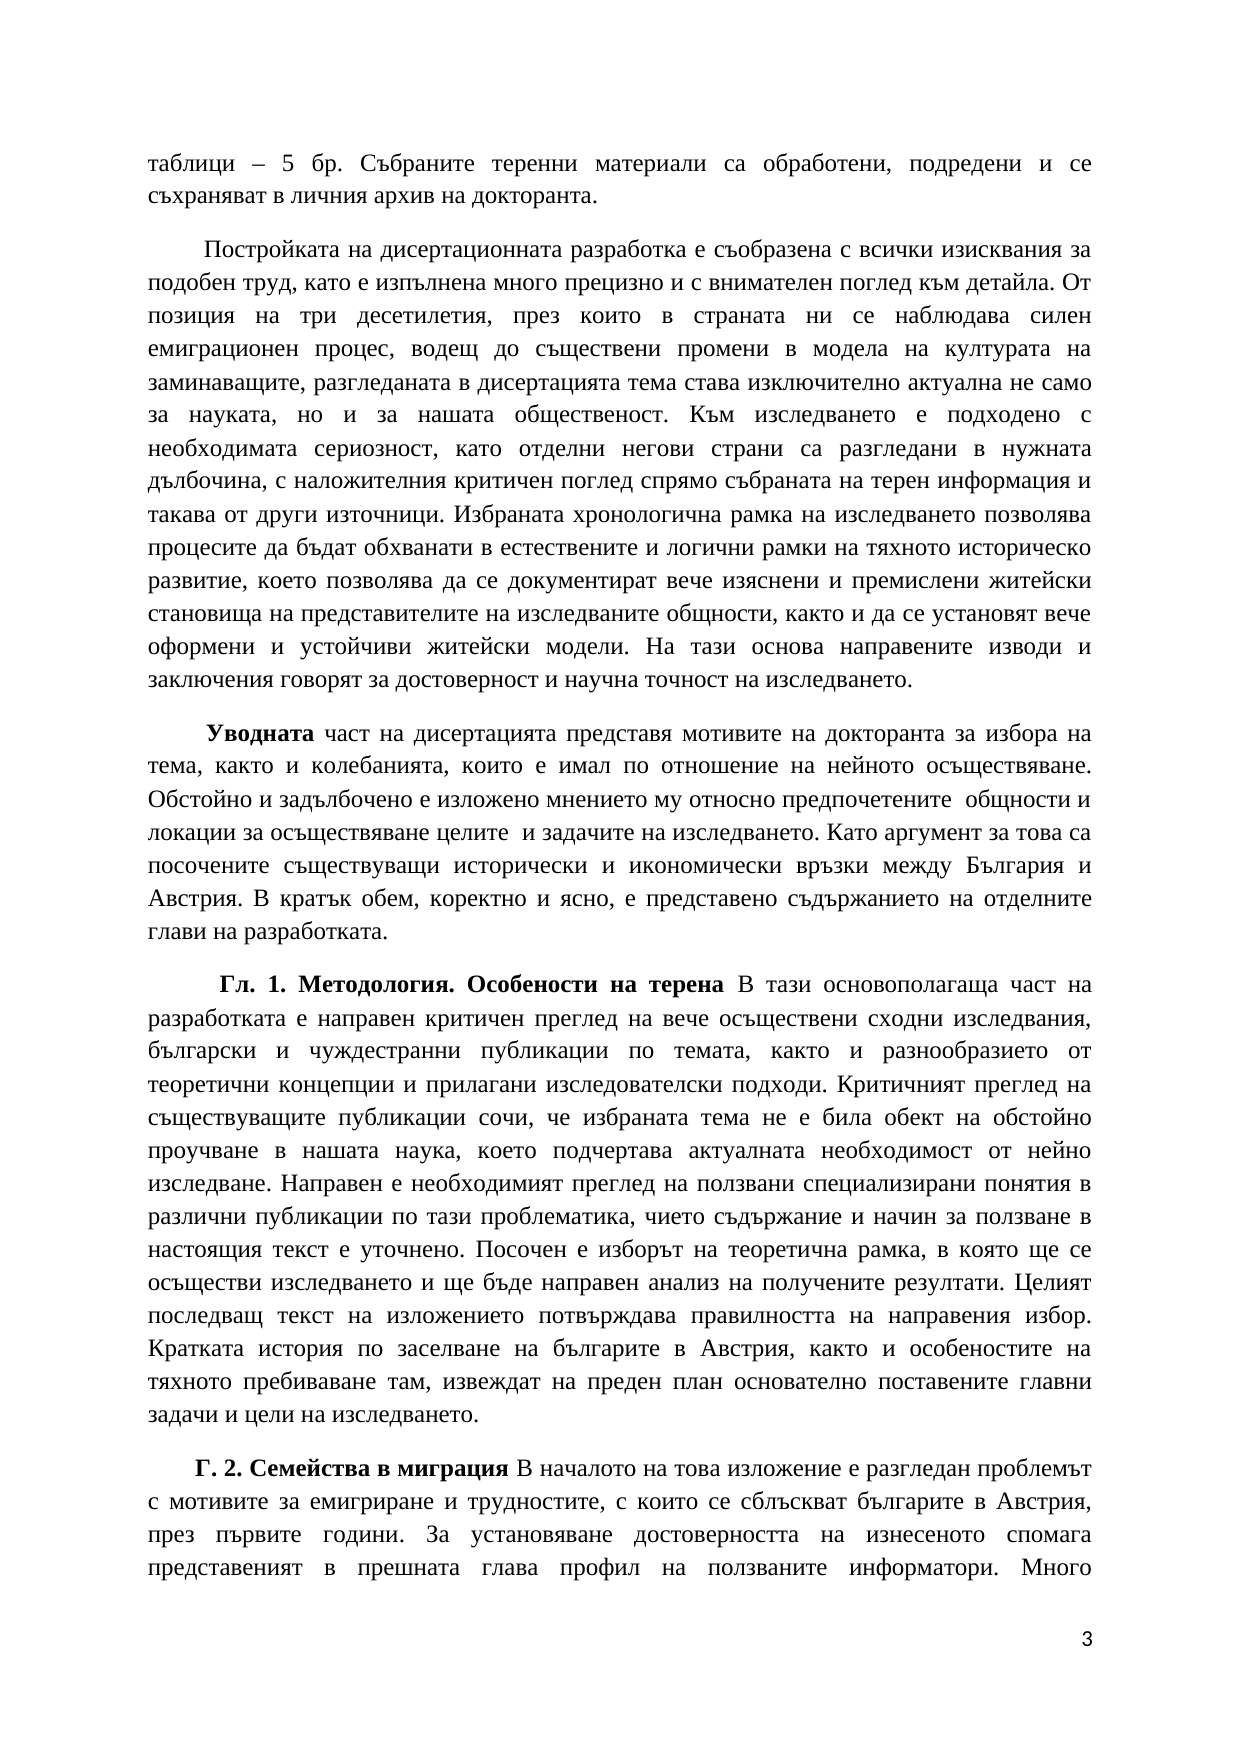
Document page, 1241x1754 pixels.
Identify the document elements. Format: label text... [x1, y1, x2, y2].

text Гл. 1. Методология. Особености на терена В тази основополагаща част на разработката е направен критичен преглед на вече осъществени сходни изследвания, български и чуждестранни публикации по темата, както и разнообразието от теоретични концепции и прилагани изследователски подходи. Критичният преглед на съществуващите публикации сочи, че избраната тема не е била обект на обстойно проучване в нашата наука, което подчертава актуалната необходимост от нейно изследване. Направен е необходимият преглед на ползвани специализирани понятия в различни публикации по тази проблематика, чието съдържание и начин за ползване в настоящия текст е уточнено. Посочен е изборът на теоретична рамка, в която ще се осъществи изследването и ще бъде направен анализ на получените резултати. Целият последващ текст на изложението потвърждава правилността на направения избор. Кратката история по заселване на българите в Австрия, както и особеностите на тяхното пребиваване там, извеждат на преден план основателно поставените главни задачи и цели на изследването. [148, 969, 1093, 1428]
text Постройката на дисертационната разработка е съобразена с всички изисквания за подобен труд, като е изпълнена много прецизно и с внимателен поглед към детайла. От позиция на три десетилетия, през които в страната ни се наблюдава силен емиграционен процес, водещ до съществени промени в модела на културата на заминаващите, разгледаната в дисертацията тема става изключително актуална не само за науката, но и за нашата общественост. Към изследването е подходено с необходимата сериозност, като отделни негови страни са разгледани в нужната дълбочина, с наложителния критичен поглед спрямо събраната на терен информация и такава от други източници. Избраната хронологична рамка на изследването позволява процесите да бъдат обхванати в естествените и логични рамки на тяхното историческо развитие, което позволява да се документират вече изяснени и премислени житейски становища на представителите на изследваните общности, както и да се установят вече оформени и устойчиви житейски модели. На тази основа направените изводи и заключения говорят за достоверност и научна точност на изследването. [148, 234, 1093, 692]
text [148, 1453, 1093, 1581]
text Уводната част на дисертацията представя мотивите на докторанта за избора на тема, както и колебанията, които е имал по отношение на нейното осъществяване. Обстойно и задълбочено е изложено мнението му относно предпочетените общности и локации за осъществяване целите и задачите на изследването. Като аргумент за това са посочените съществуващи исторически и икономически връзки между България и Австрия. В кратък обем, коректно и ясно, е представено съдържанието на отделните глави на разработката. [148, 718, 1093, 944]
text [148, 148, 1093, 209]
